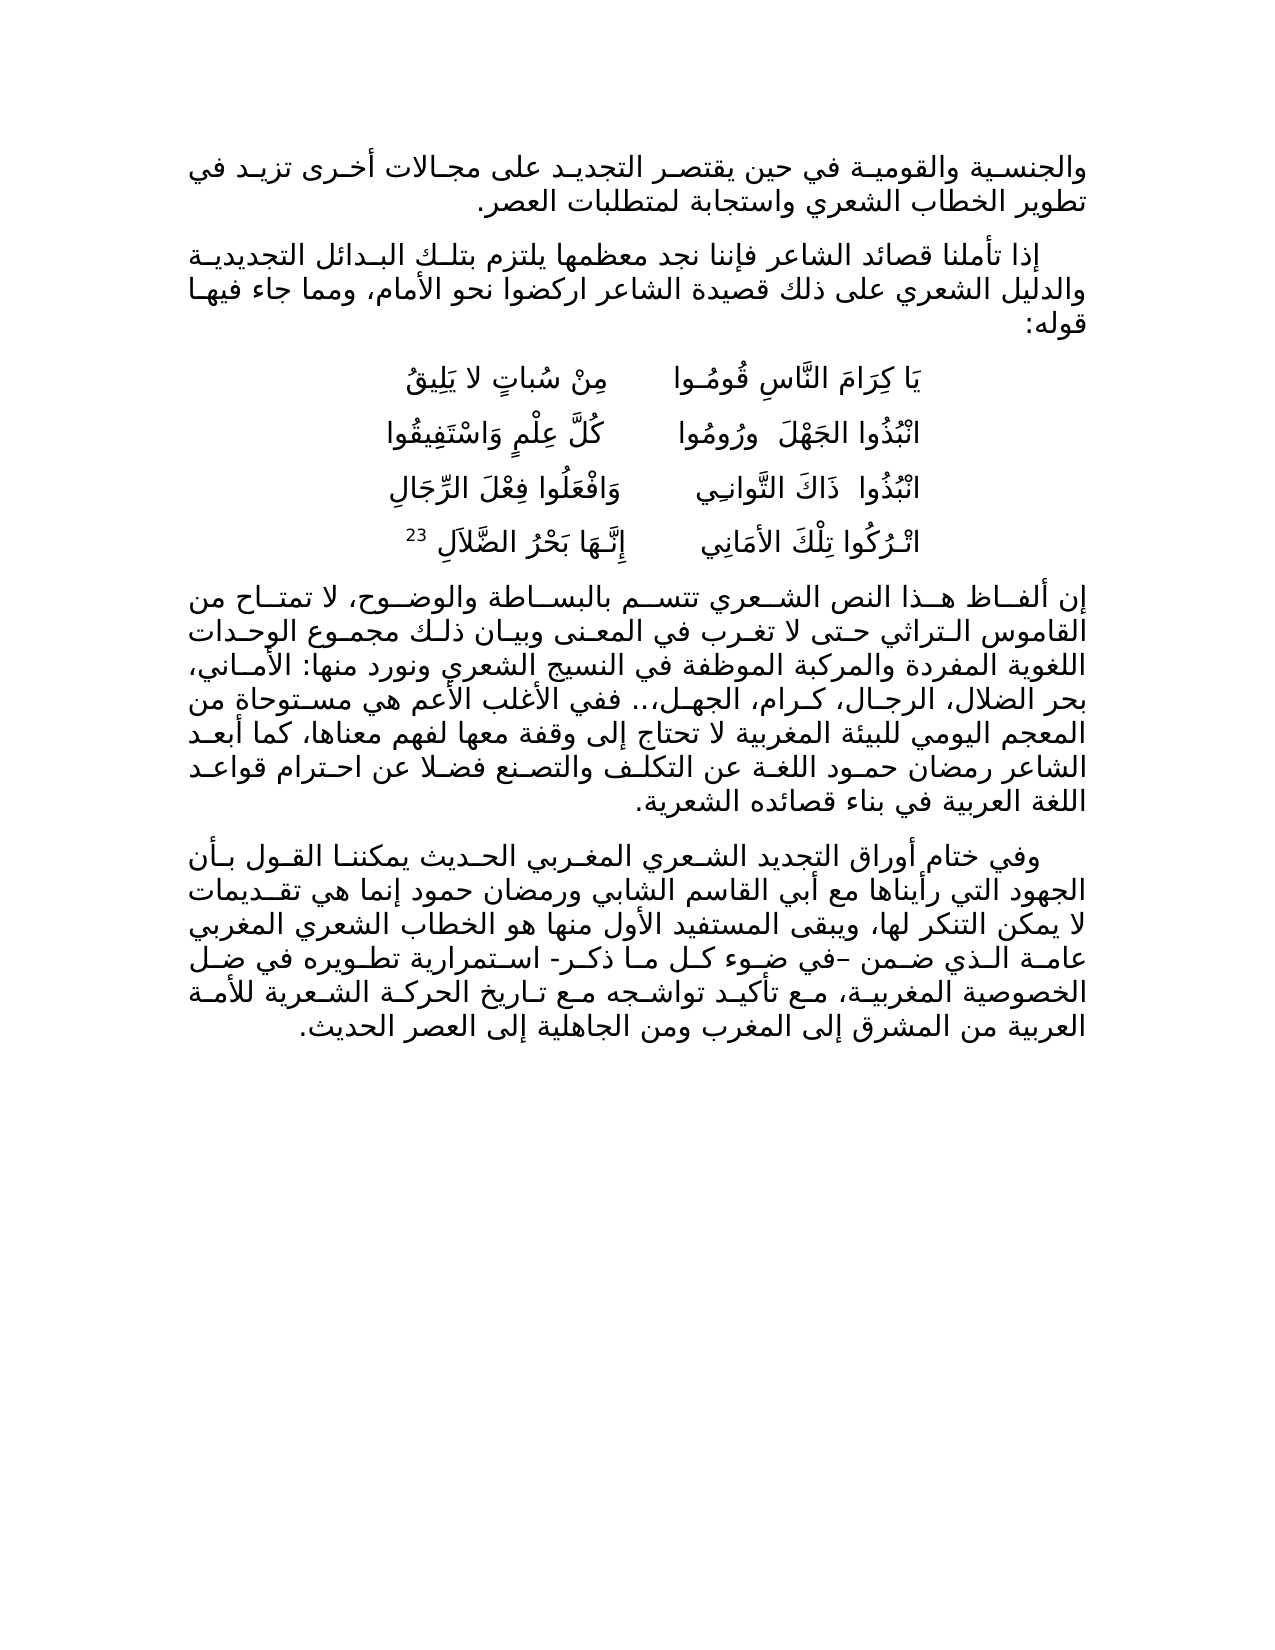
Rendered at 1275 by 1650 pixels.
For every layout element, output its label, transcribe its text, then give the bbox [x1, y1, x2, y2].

text إن ألفاظ هذا النص الشعري تتسم بالبساطة والوضوح، لا تمتاح من القاموس التراثي حتى لا تغرب في المعنى وبيان ذلك مجموع الوحدات اللغوية المفردة والمركبة الموظفة في النسيج الشعري ونورد منها: الأماني، بحر الضلال، الرجال، كرام، الجهل،.. ففي الأغلب الأعم هي مستوحاة من المعجم اليومي للبيئة المغربية لا تحتاج إلى وقفة معها لفهم معناها، كما أبعد الشاعر رمضان حمود اللغة عن التكلف والتصنع فضلا عن احترام قواعد اللغة العربية في بناء قصائده الشعرية. [187, 581, 1087, 818]
text يَا كِرَامَ النَّاسِ قُومُـوا مِنْ سُباتٍ لا يَلِيقُ [187, 361, 1087, 395]
text انْبُذُوا ذَاكَ التَّوانـِي وَافْعَلُوا فِعْلَ الرِّجَالِ [187, 471, 1087, 505]
text انْبُذُوا الجَهْلَ ورُومُوا كُلَّ عِلْمٍ وَاسْتَفِِيقُوا [187, 416, 1087, 450]
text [187, 150, 1087, 218]
text وفي ختام أوراق التجديد الشعري المغربي الحديث يمكننا القول بأن الجهود التي رأيناها مع أبي القاسم الشابي ورمضان حمود إنما هي تقديمات لا يمكن التنكر لها، ويبقى المستفيد الأول منها هو الخطاب الشعري المغربي عامة الذي ضمن –في ضوء كل ما ذكر- استمرارية تطويره في ضل الخصوصية المغربية، مع تأكيد تواشجه مع تاريخ الحركة الشعرية للأمة العربية من المشرق إلى المغرب ومن الجاهلية إلى العصر الحديث. [187, 839, 1087, 1043]
text اتْـرُكُوا تِلْكَ الأمَانِي إِنَّـهَا بَحْرُ الضَّلاَلِ 23 [187, 526, 1087, 560]
text إذا تأملنا قصائد الشاعر فإننا نجد معظمها يلتزم بتلك البدائل التجديدية والدليل الشعري على ذلك قصيدة الشاعر اركضوا نحو الأمام، ومما جاء فيها قوله: [187, 239, 1087, 341]
